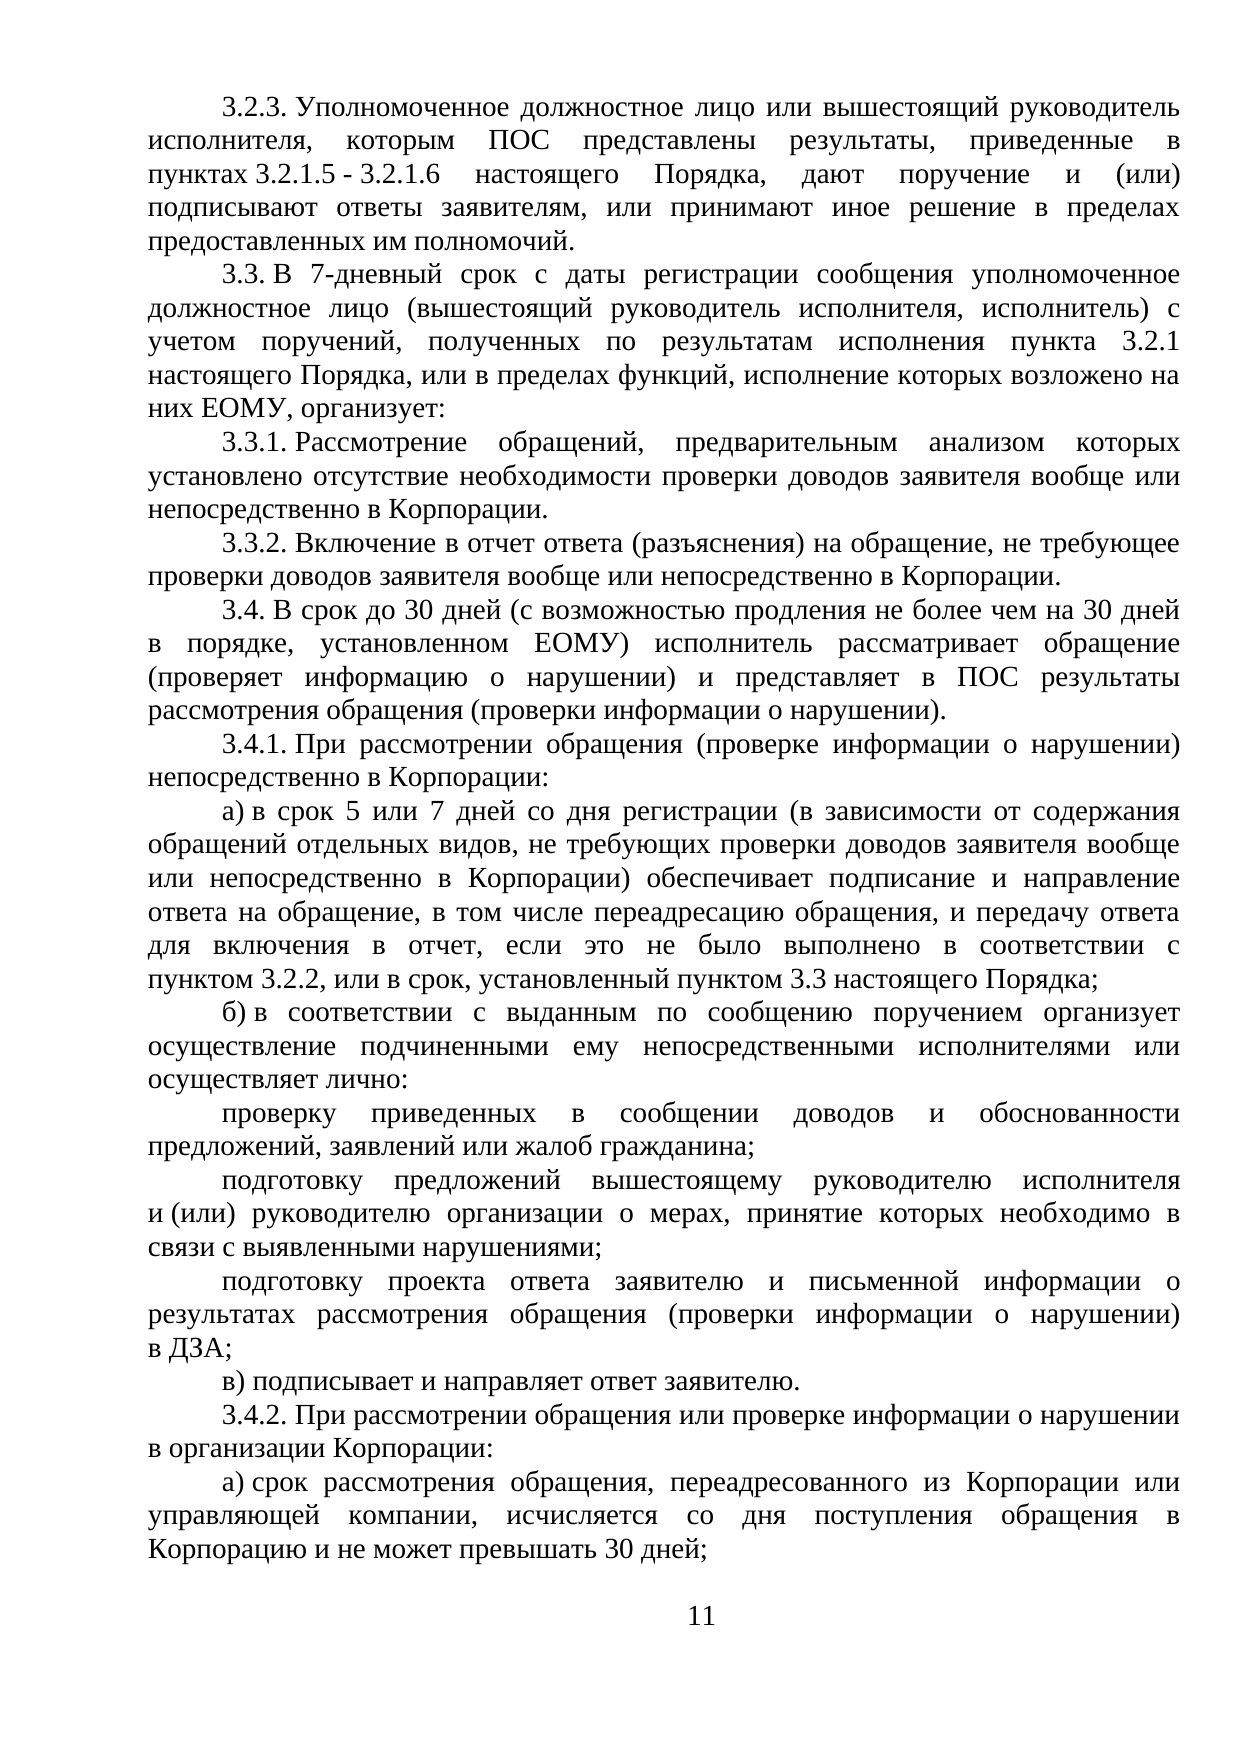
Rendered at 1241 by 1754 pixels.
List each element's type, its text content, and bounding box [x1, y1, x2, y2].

text подготовку проекта ответа заявителю и письменной информации о результатах рассмотрения обращения (проверки информации о нарушении) в ДЗА; [148, 1263, 1181, 1363]
text 3.3.2. Включение в отчет ответа (разъяснения) на обращение, не требующее проверки доводов заявителя вообще или непосредственно в Корпорации. [148, 525, 1181, 592]
text подготовку предложений вышестоящему руководителю исполнителя и (или) руководителю организации о мерах, принятие которых необходимо в связи с выявленными нарушениями; [148, 1162, 1181, 1263]
text 3.4.1. При рассмотрении обращения (проверке информации о нарушении) непосредственно в Корпорации: [148, 726, 1181, 793]
text а) срок рассмотрения обращения, переадресованного из Корпорации или управляющей компании, исчисляется со дня поступления обращения в Корпорацию и не может превышать 30 дней; [148, 1464, 1181, 1564]
text б) в соответствии с выданным по сообщению поручением организует осуществление подчиненными ему непосредственными исполнителями или осуществляет лично: [148, 994, 1181, 1095]
text 3.2.3. Уполномоченное должностное лицо или вышестоящий руководитель исполнителя, которым ПОС представлены результаты, приведенные в пунктах 3.2.1.5 - 3.2.1.6 настоящего Порядка, дают поручение и (или) подписывают ответы заявителям, или принимают иное решение в пределах предоставленных им полномочий. [148, 89, 1181, 256]
text 3.3.1. Рассмотрение обращений, предварительным анализом которых установлено отсутствие необходимости проверки доводов заявителя вообще или непосредственно в Корпорации. [148, 424, 1181, 525]
text 3.3. В 7-дневный срок с даты регистрации сообщения уполномоченное должностное лицо (вышестоящий руководитель исполнителя, исполнитель) с учетом поручений, полученных по результатам исполнения пункта 3.2.1 настоящего Порядка, или в пределах функций, исполнение которых возложено на них ЕОМУ, организует: [148, 256, 1181, 424]
text 3.4. В срок до 30 дней (с возможностью продления не более чем на 30 дней в порядке, установленном ЕОМУ) исполнитель рассматривает обращение (проверяет информацию о нарушении) и представляет в ПОС результаты рассмотрения обращения (проверки информации о нарушении). [148, 592, 1181, 726]
text в) подписывает и направляет ответ заявителю. [148, 1363, 1181, 1397]
text проверку приведенных в сообщении доводов и обоснованности предложений, заявлений или жалоб гражданина; [148, 1095, 1181, 1162]
text 11 [148, 1598, 1181, 1632]
text а) в срок 5 или 7 дней со дня регистрации (в зависимости от содержания обращений отдельных видов, не требующих проверки доводов заявителя вообще или непосредственно в Корпорации) обеспечивает подписание и направление ответа на обращение, в том числе переадресацию обращения, и передачу ответа для включения в отчет, если это не было выполнено в соответствии с пунктом 3.2.2, или в срок, установленный пунктом 3.3 настоящего Порядка; [148, 793, 1181, 994]
text 3.4.2. При рассмотрении обращения или проверке информации о нарушении в организации Корпорации: [148, 1397, 1181, 1464]
